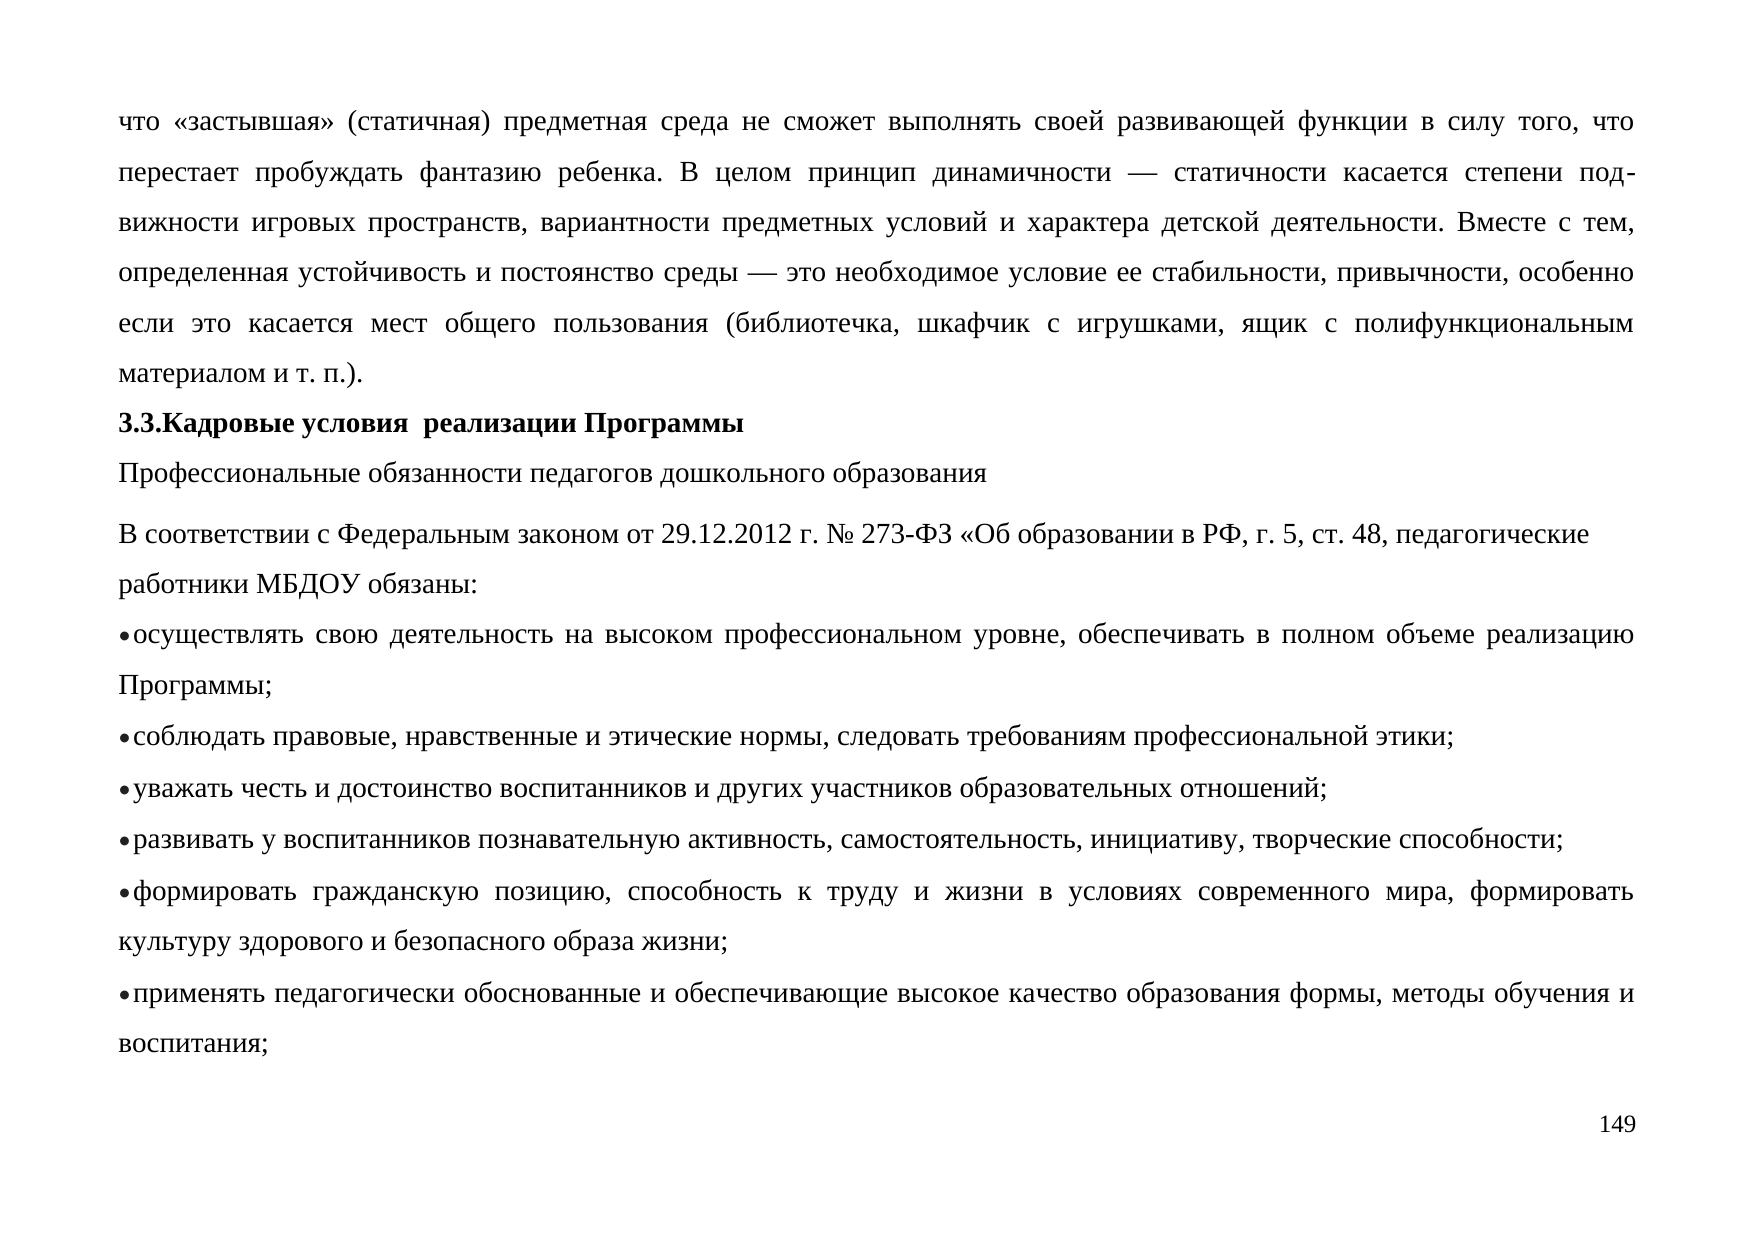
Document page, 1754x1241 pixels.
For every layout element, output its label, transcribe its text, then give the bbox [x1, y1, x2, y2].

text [118, 103, 1636, 388]
text В соответствии с Федеральным законом от 29.12.2012 г. № 273-ФЗ «Об образовании в РФ, г. 5, ст. 48, педагогические работники МБДОУ обязаны: [118, 516, 1636, 600]
list уважать честь и достоинство воспитанников и других участников образовательных отношений; [118, 770, 1636, 803]
list осуществлять свою деятельность на высоком профессиональном уровне, обеспечивать в полном объеме реализацию Программы; [118, 617, 1636, 700]
list развивать у воспитанников познавательную активность, самостоятельность, инициативу, творческие способности; [118, 822, 1636, 855]
text Профессиональные обязанности педагогов дошкольного образования [118, 456, 1522, 489]
list формировать гражданскую позицию, способность к труду и жизни в условиях современного мира, формировать культуру здорового и безопасного образа жизни; [118, 873, 1636, 957]
list применять педагогически обоснованные и обеспечивающие высокое качество образования формы, методы обучения и воспитания; [118, 975, 1636, 1059]
list соблюдать правовые, нравственные и этические нормы, следовать требованиям профессиональной этики; [118, 718, 1636, 752]
text 3.3.Кадровые условия реализации Программы [118, 405, 1636, 439]
